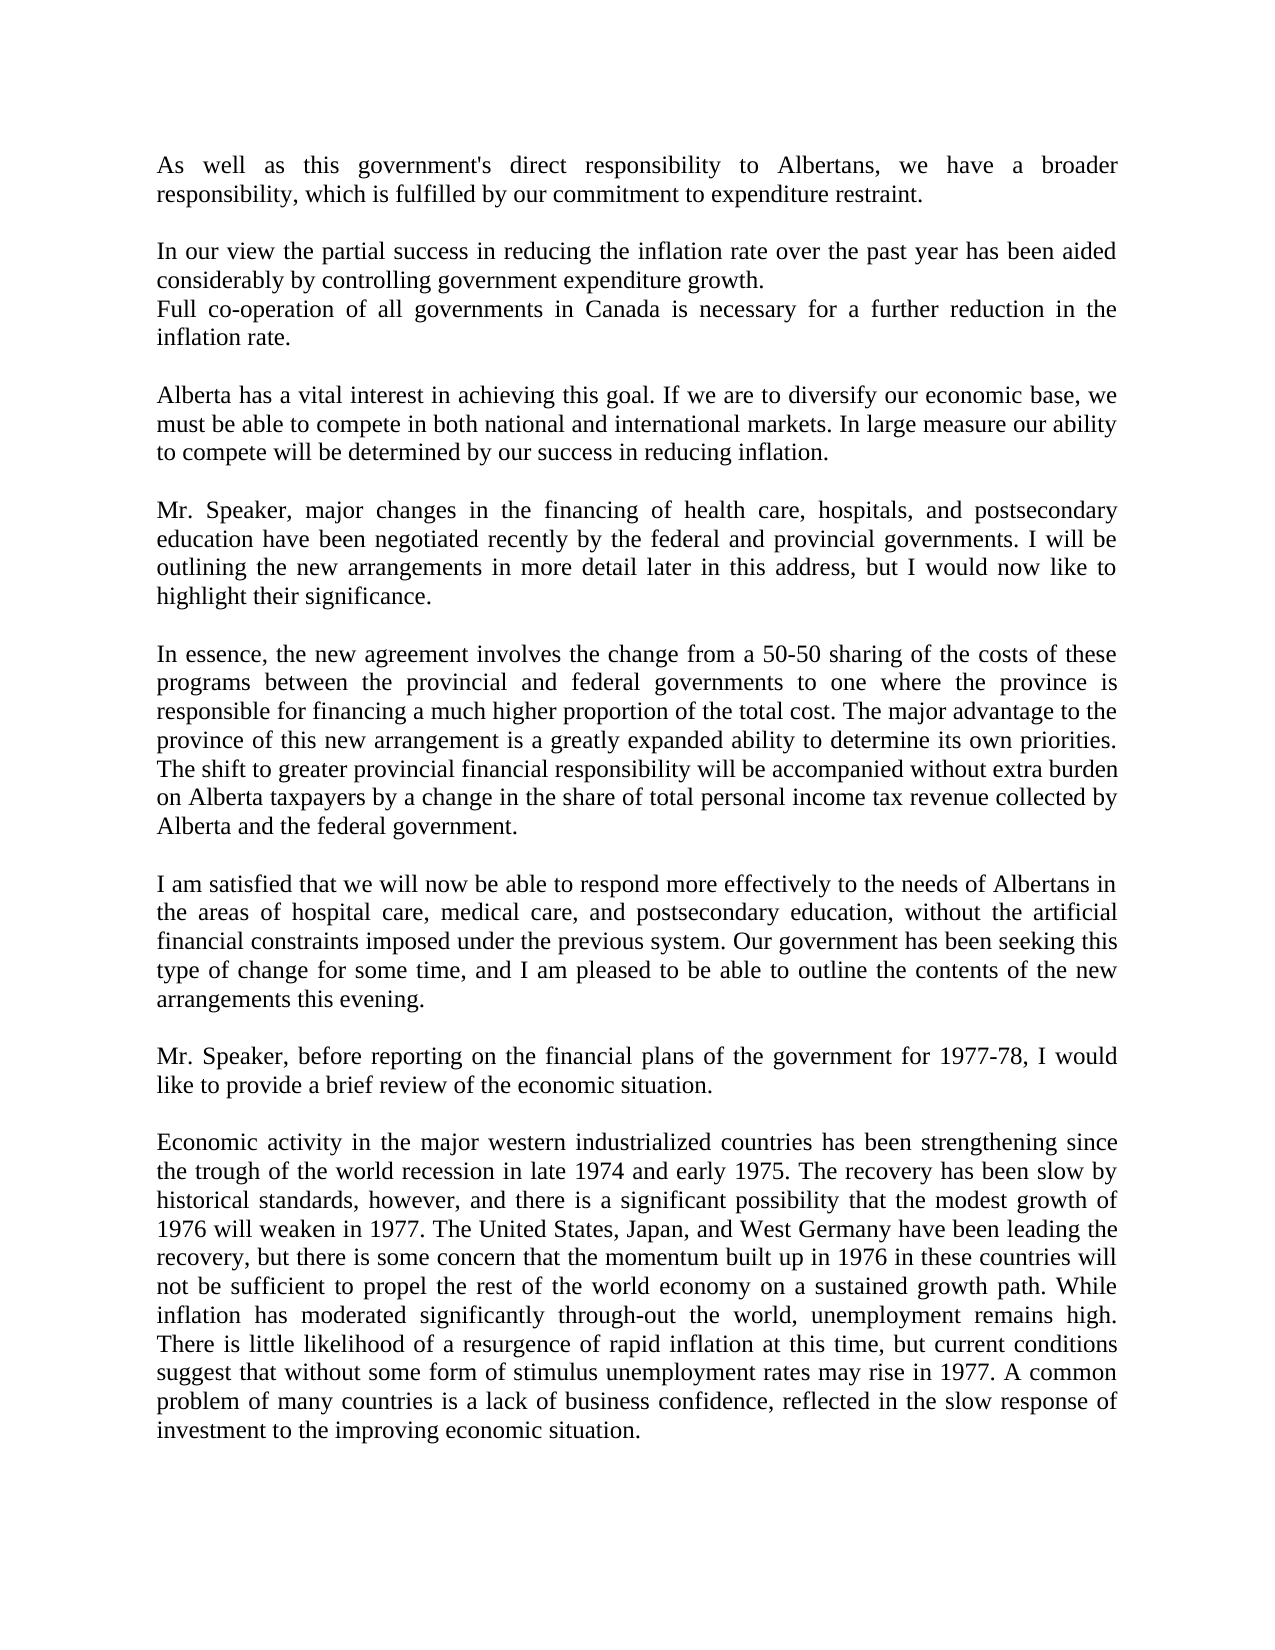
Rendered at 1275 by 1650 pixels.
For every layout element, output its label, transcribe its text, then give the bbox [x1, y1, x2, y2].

text Mr. Speaker, major changes in the financing of health care, hospitals, and postsecondary education have been negotiated recently by the federal and provincial governments. I will be outlining the new arrangements in more detail later in this address, but I would now like to highlight their significance. [156, 495, 1118, 610]
text Alberta has a vital interest in achieving this goal. If we are to diversify our economic base, we must be able to compete in both national and international markets. In large measure our ability to compete will be determined by our success in reducing inflation. [156, 380, 1118, 466]
text As well as this government's direct responsibility to Albertans, we have a broader responsibility, which is fulfilled by our commitment to expenditure restraint. [156, 150, 1118, 207]
text Economic activity in the major western industrialized countries has been strengthening since the trough of the world recession in late 1974 and early 1975. The recovery has been slow by historical standards, however, and there is a significant possibility that the modest growth of 1976 will weaken in 1977. The United States, Japan, and West Germany have been leading the recovery, but there is some concern that the momentum built up in 1976 in these countries will not be sufficient to propel the rest of the world economy on a sustained growth path. While inflation has moderated significantly through-out the world, unemployment remains high. There is little likelihood of a resurgence of rapid inflation at this time, but current conditions suggest that without some form of stimulus unemployment rates may rise in 1977. A common problem of many countries is a lack of business confidence, reflected in the slow response of investment to the improving economic situation. [156, 1127, 1118, 1444]
text In essence, the new agreement involves the change from a 50-50 sharing of the costs of these programs between the provincial and federal governments to one where the province is responsible for financing a much higher proportion of the total cost. The major advantage to the province of this new arrangement is a greatly expanded ability to determine its own priorities. The shift to greater provincial financial responsibility will be accompanied without extra burden on Alberta taxpayers by a change in the share of total personal income tax revenue collected by Alberta and the federal government. [156, 639, 1118, 840]
text Mr. Speaker, before reporting on the financial plans of the government for 1977-78, I would like to provide a brief review of the economic situation. [156, 1041, 1118, 1099]
text In our view the partial success in reducing the inflation rate over the past year has been aided considerably by controlling government expenditure growth. [156, 236, 1118, 294]
text Full co-operation of all governments in Canada is necessary for a further reduction in the inflation rate. [156, 294, 1118, 351]
text I am satisfied that we will now be able to respond more effectively to the needs of Albertans in the areas of hospital care, medical care, and postsecondary education, without the artificial financial constraints imposed under the previous system. Our government has been seeking this type of change for some time, and I am pleased to be able to outline the contents of the new arrangements this evening. [156, 869, 1118, 1012]
